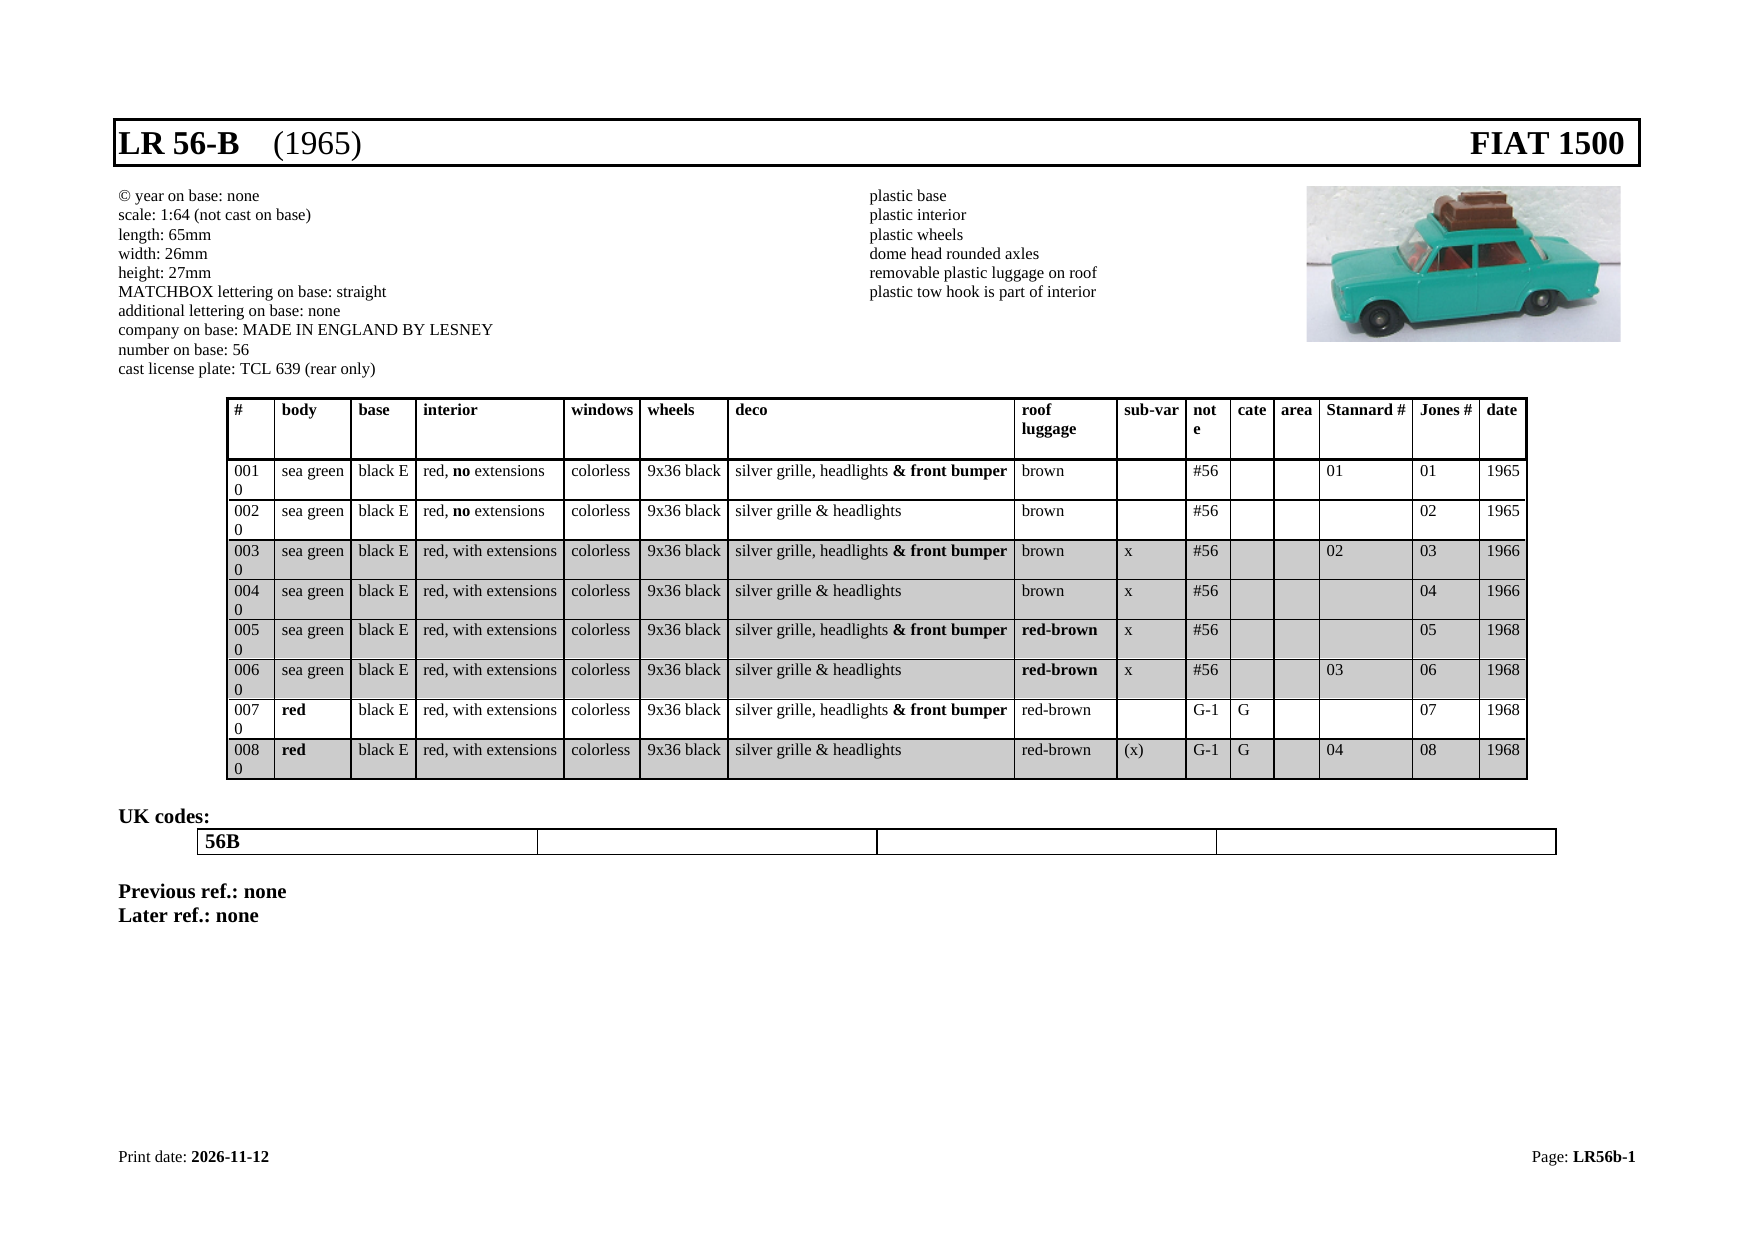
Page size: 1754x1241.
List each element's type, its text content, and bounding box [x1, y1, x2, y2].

table_cell 9x36 black [641, 541, 727, 579]
table_cell colorless [565, 580, 639, 619]
table_cell #56 [1187, 580, 1230, 619]
table_header © year on base: none scale: 1:64 (not cast on base) length: 65mm width: 26mm height: 27mm MATCHBOX lettering on base: straight additional lettering on base: none company on base: MADE IN ENGLAND BY LESNEY number on base: 56 cast license plate: TCL 639 (rear only) [118, 186, 869, 378]
table_cell 01 [1320, 461, 1412, 499]
table_cell black E [352, 700, 415, 738]
text UK codes: [118, 804, 1636, 828]
table_cell [1275, 580, 1319, 619]
table_cell silver grille, headlights & front bumper [729, 541, 1014, 579]
table_header sub-var [1118, 400, 1185, 457]
table_cell [1275, 740, 1319, 778]
table_cell black E [352, 501, 415, 539]
table_header note [1187, 400, 1230, 457]
table_cell 0020 [228, 499, 274, 539]
table_cell sea green [275, 541, 350, 579]
table_cell 9x36 black [641, 501, 727, 539]
table_cell silver grille & headlights [729, 580, 1014, 619]
table_cell colorless [565, 660, 639, 698]
table_header [538, 830, 876, 853]
table_cell brown [1015, 501, 1116, 539]
table_cell [1275, 660, 1319, 698]
table_cell sea green [275, 660, 350, 698]
table_header base [352, 400, 415, 457]
table_cell colorless [565, 461, 639, 499]
table_cell red-brown [1015, 700, 1116, 738]
table_cell brown [1015, 461, 1116, 499]
table_cell #56 [1187, 660, 1230, 698]
table_cell [1275, 501, 1319, 539]
table_header body [275, 400, 350, 457]
table_cell sea green [275, 501, 350, 539]
table_header Stannard # [1320, 400, 1412, 457]
table_cell brown [1015, 541, 1116, 579]
table_cell silver grille & headlights [729, 660, 1014, 698]
table_header wheels [641, 400, 727, 457]
table_header date [1480, 400, 1525, 457]
table_cell red, no extensions [417, 461, 563, 499]
table_cell red-brown [1015, 740, 1116, 778]
table_cell [1320, 700, 1412, 738]
table_header interior [417, 400, 563, 457]
table_cell 1968 [1480, 619, 1526, 658]
table_cell x [1118, 620, 1185, 658]
table_cell 9x36 black [641, 461, 727, 499]
table_cell silver grille, headlights & front bumper [729, 700, 1014, 738]
table_cell [1275, 461, 1319, 499]
table_cell x [1118, 541, 1185, 579]
table_cell 0030 [228, 539, 274, 579]
table_cell 01 [1413, 461, 1479, 499]
table_cell 9x36 black [641, 660, 727, 698]
table_cell 07 [1413, 700, 1479, 738]
table_cell 06 [1413, 660, 1479, 698]
table_cell silver grille, headlights & front bumper [729, 461, 1014, 499]
table_cell 1966 [1480, 579, 1526, 619]
table_cell [1231, 620, 1273, 658]
table_cell silver grille, headlights & front bumper [729, 620, 1014, 658]
table_cell [1118, 501, 1185, 539]
table_header [1245, 186, 1621, 378]
table_cell 9x36 black [641, 740, 727, 778]
table_cell 03 [1320, 660, 1412, 698]
table_cell 9x36 black [641, 580, 727, 619]
table_cell G-1 [1187, 740, 1230, 778]
table_cell 02 [1413, 501, 1479, 539]
table_cell red, with extensions [417, 541, 563, 579]
table_cell red [275, 700, 350, 738]
table_cell x [1118, 660, 1185, 698]
table_header area [1275, 400, 1319, 457]
table_cell red, with extensions [417, 660, 563, 698]
table_cell red-brown [1015, 660, 1116, 698]
table_cell [1231, 580, 1273, 619]
table_cell black E [352, 660, 415, 698]
table_header [878, 830, 1216, 853]
table_cell [1231, 461, 1273, 499]
table_cell 05 [1413, 620, 1479, 658]
table_cell red-brown [1015, 620, 1116, 658]
table_cell [1231, 660, 1273, 698]
table_cell [1231, 501, 1273, 539]
table_cell [1275, 700, 1319, 738]
table_cell red, with extensions [417, 740, 563, 778]
table_header [1217, 830, 1555, 853]
table_header windows [565, 400, 639, 457]
table_cell [1275, 541, 1319, 579]
table_cell #56 [1187, 620, 1230, 658]
table_cell brown [1015, 580, 1116, 619]
table_cell G [1231, 700, 1273, 738]
table_cell colorless [565, 740, 639, 778]
table_cell 0050 [228, 619, 274, 658]
table_cell 04 [1320, 740, 1412, 778]
table_cell red, with extensions [417, 700, 563, 738]
table_cell [1320, 501, 1412, 539]
table_cell 0040 [228, 579, 274, 619]
table_cell [1275, 620, 1319, 658]
table_cell silver grille & headlights [729, 740, 1014, 778]
table_cell colorless [565, 700, 639, 738]
table_header plastic base plastic interior plastic wheels dome head rounded axles removable plastic luggage on roof plastic tow hook is part of interior [869, 186, 1245, 378]
table_cell 04 [1413, 580, 1479, 619]
table_cell #56 [1187, 541, 1230, 579]
table_cell black E [352, 461, 415, 499]
table_cell 0080 [228, 738, 274, 778]
table_cell sea green [275, 461, 350, 499]
table_cell 1968 [1480, 659, 1526, 698]
table_cell colorless [565, 541, 639, 579]
table_cell sea green [275, 580, 350, 619]
table_cell red, with extensions [417, 620, 563, 658]
table_cell 9x36 black [641, 620, 727, 658]
text Previous ref.: none [118, 879, 1636, 903]
table_cell 1968 [1480, 738, 1526, 778]
table_cell 1965 [1480, 461, 1526, 499]
table_cell black E [352, 740, 415, 778]
table_header 56B [198, 830, 537, 853]
table_cell 0010 [228, 461, 274, 499]
table_header # [229, 400, 274, 457]
table_cell 9x36 black [641, 700, 727, 738]
table_cell colorless [565, 620, 639, 658]
table_cell G-1 [1187, 700, 1230, 738]
table_cell black E [352, 620, 415, 658]
table_cell 1965 [1480, 499, 1526, 539]
table_cell black E [352, 541, 415, 579]
table_cell red, with extensions [417, 580, 563, 619]
table_cell colorless [565, 501, 639, 539]
table_header cate [1231, 400, 1273, 457]
table_cell 02 [1320, 541, 1412, 579]
text LR 56-B (1965) FIAT 1500 [116, 121, 1638, 164]
table_cell [1320, 580, 1412, 619]
table_header roof luggage [1015, 400, 1116, 457]
table_cell G [1231, 740, 1273, 778]
table_cell [1118, 461, 1185, 499]
table_cell x [1118, 580, 1185, 619]
table_cell 0060 [228, 659, 274, 698]
table_cell 1966 [1480, 539, 1526, 579]
table_header deco [729, 400, 1014, 457]
table_cell red [275, 740, 350, 778]
table_cell [1118, 700, 1185, 738]
table_cell 03 [1413, 541, 1479, 579]
table_header Jones # [1413, 400, 1479, 457]
table_cell black E [352, 580, 415, 619]
table_cell [1320, 620, 1412, 658]
table_cell #56 [1187, 461, 1230, 499]
table_cell 08 [1413, 740, 1479, 778]
table_cell silver grille & headlights [729, 501, 1014, 539]
table_cell [1231, 541, 1273, 579]
table_cell #56 [1187, 501, 1230, 539]
table_cell 1968 [1480, 699, 1526, 738]
table_cell red, no extensions [417, 501, 563, 539]
table_cell 0070 [228, 699, 274, 738]
table_cell (x) [1118, 740, 1185, 778]
text Later ref.: none [118, 903, 1636, 927]
table_cell sea green [275, 620, 350, 658]
